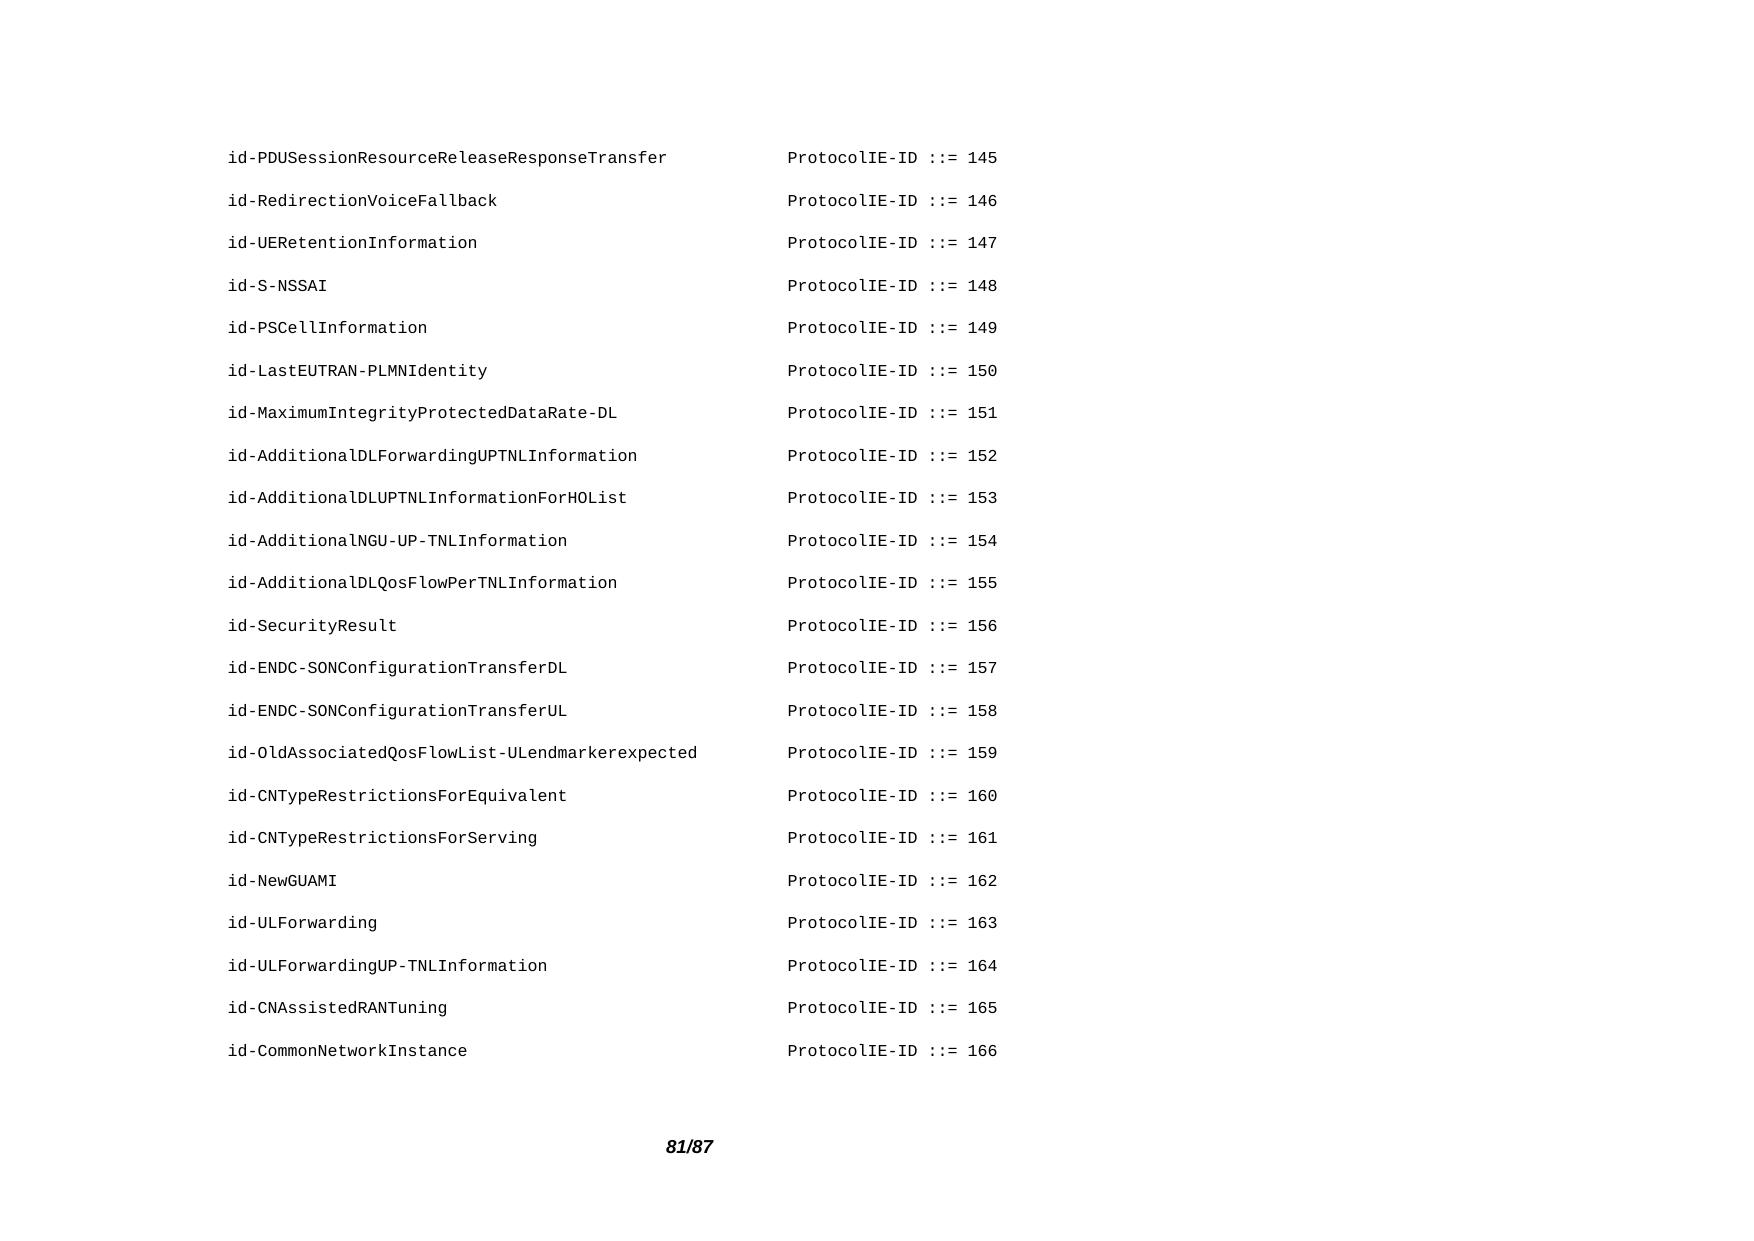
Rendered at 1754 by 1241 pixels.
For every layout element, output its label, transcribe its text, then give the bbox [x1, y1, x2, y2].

text id-ENDC-SONConfigurationTransferDL ProtocolIE-ID ::= 157 [187, 660, 1567, 679]
text id-AdditionalDLQosFlowPerTNLInformation ProtocolIE-ID ::= 155 [187, 575, 1567, 594]
text id-CNAssistedRANTuning ProtocolIE-ID ::= 165 [187, 1000, 1567, 1019]
text id-SecurityResult ProtocolIE-ID ::= 156 [187, 617, 1567, 636]
text id-ULForwardingUP-TNLInformation ProtocolIE-ID ::= 164 [187, 957, 1567, 976]
text id-ENDC-SONConfigurationTransferUL ProtocolIE-ID ::= 158 [187, 702, 1567, 721]
text id-OldAssociatedQosFlowList-ULendmarkerexpected ProtocolIE-ID ::= 159 [187, 745, 1567, 764]
text id-NewGUAMI ProtocolIE-ID ::= 162 [187, 872, 1567, 891]
text id-AdditionalDLForwardingUPTNLInformation ProtocolIE-ID ::= 152 [187, 447, 1567, 466]
text id-AdditionalNGU-UP-TNLInformation ProtocolIE-ID ::= 154 [187, 532, 1567, 551]
text id-MaximumIntegrityProtectedDataRate-DL ProtocolIE-ID ::= 151 [187, 405, 1567, 424]
text id-PDUSessionResourceReleaseResponseTransfer ProtocolIE-ID ::= 145 [187, 150, 1567, 169]
text id-ULForwarding ProtocolIE-ID ::= 163 [187, 915, 1567, 934]
text id-CNTypeRestrictionsForServing ProtocolIE-ID ::= 161 [187, 830, 1567, 849]
text id-S-NSSAI ProtocolIE-ID ::= 148 [187, 277, 1567, 296]
text id-PSCellInformation ProtocolIE-ID ::= 149 [187, 320, 1567, 339]
text id-CommonNetworkInstance ProtocolIE-ID ::= 166 [187, 1042, 1567, 1061]
text id-UERetentionInformation ProtocolIE-ID ::= 147 [187, 235, 1567, 254]
text id-AdditionalDLUPTNLInformationForHOList ProtocolIE-ID ::= 153 [187, 490, 1567, 509]
text id-CNTypeRestrictionsForEquivalent ProtocolIE-ID ::= 160 [187, 787, 1567, 806]
text id-RedirectionVoiceFallback ProtocolIE-ID ::= 146 [187, 192, 1567, 211]
text id-LastEUTRAN-PLMNIdentity ProtocolIE-ID ::= 150 [187, 362, 1567, 381]
